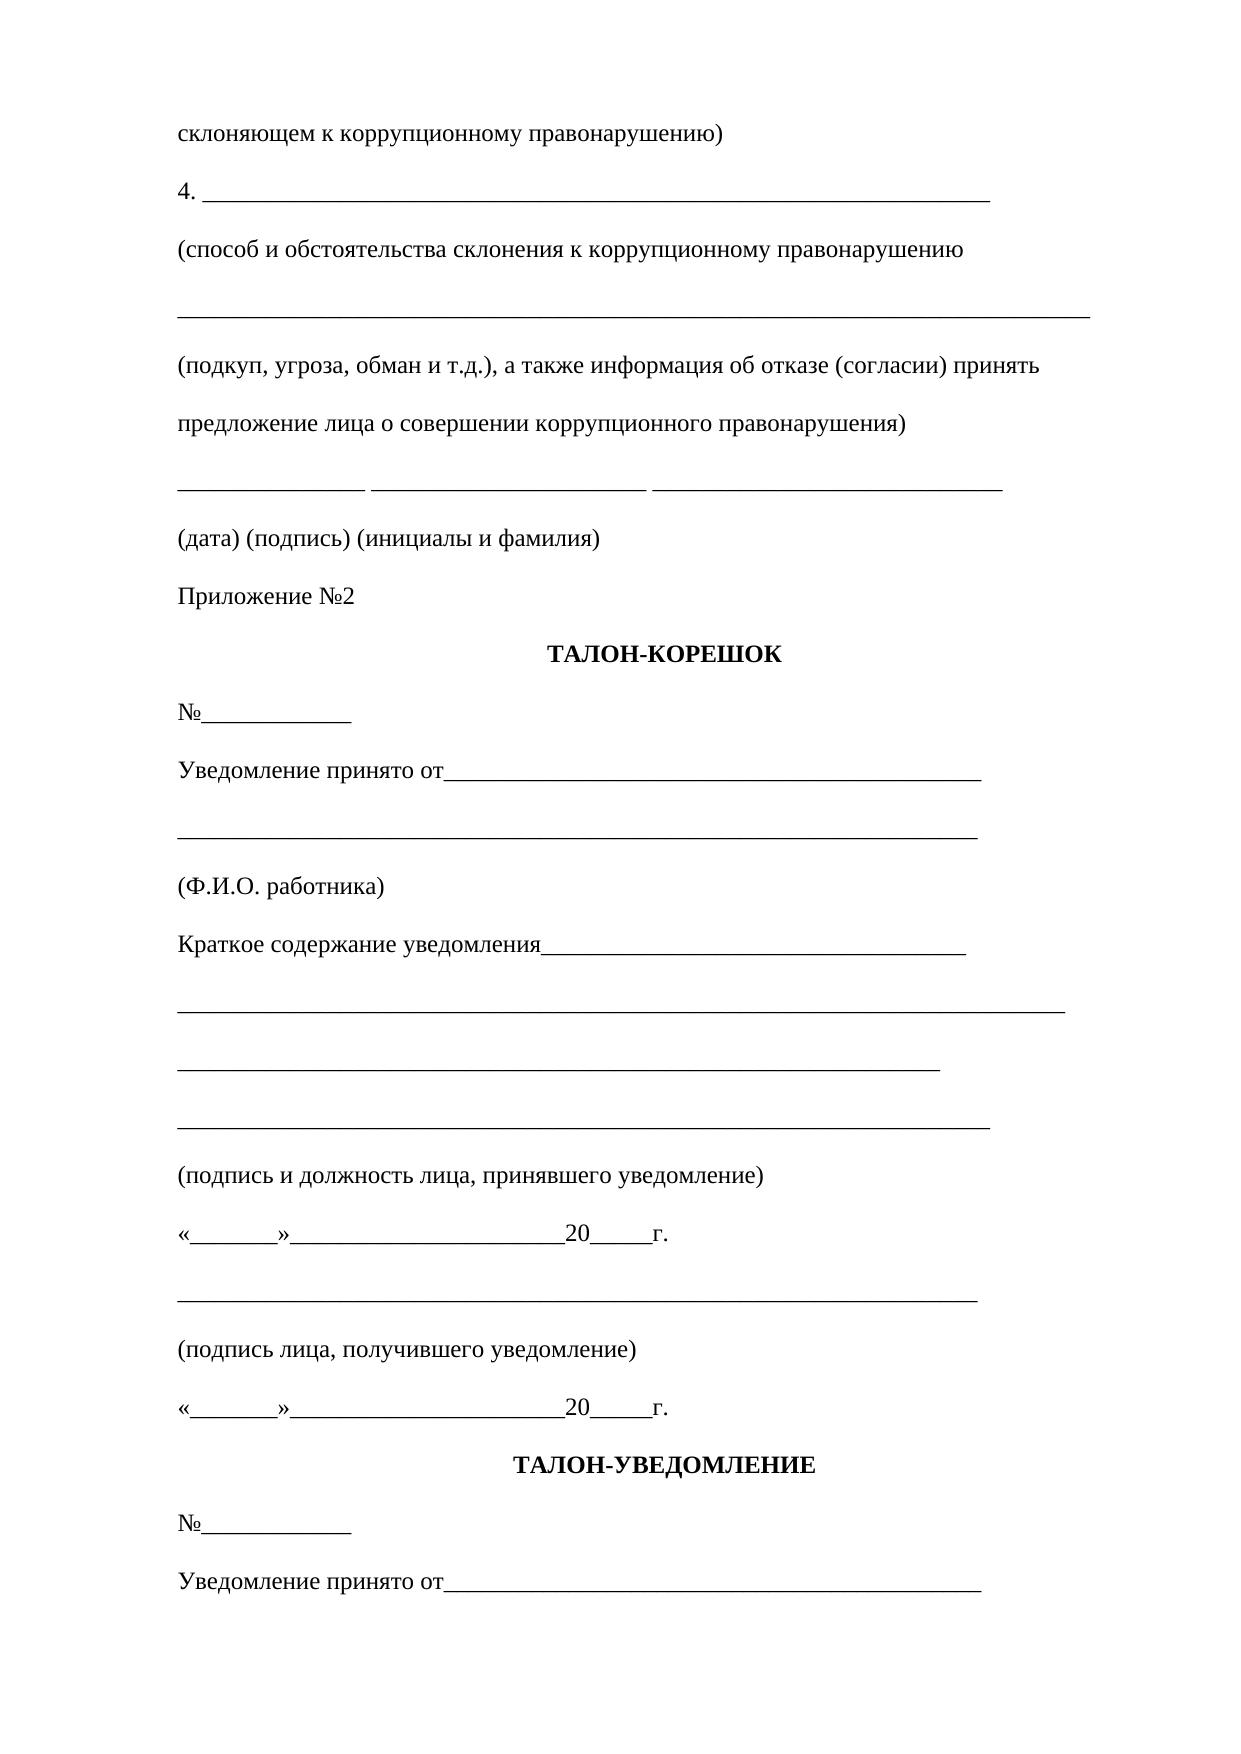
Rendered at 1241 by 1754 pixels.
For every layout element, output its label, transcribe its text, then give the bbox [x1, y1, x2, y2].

text (подкуп, угроза, обман и т.д.), а также информация об отказе (согласии) принять [177, 350, 1152, 378]
text (подпись и должность лица, принявшего уведомление) [177, 1161, 1152, 1189]
text 4. _______________________________________________________________ [177, 176, 1152, 205]
text (способ и обстоятельства склонения к коррупционному правонарушению [177, 234, 1152, 263]
text (Ф.И.О. работника) [177, 871, 1152, 900]
text ________________________________________________________________ [177, 813, 1152, 842]
text (дата) (подпись) (инициалы и фамилия) [177, 523, 1152, 552]
text _____________________________________________________________ [177, 1045, 1152, 1073]
text склоняющем к коррупционному правонарушению) [177, 118, 1152, 147]
text _______________ ______________________ ____________________________ [177, 466, 1152, 494]
text (подпись лица, получившего уведомление) [177, 1334, 1152, 1363]
text ________________________________________________________________ [177, 1276, 1152, 1305]
text Приложение №2 [177, 581, 1152, 610]
text предложение лица о совершении коррупционного правонарушения) [177, 408, 1152, 436]
text Уведомление принято от___________________________________________ [177, 755, 1152, 784]
text _________________________________________________________________ [177, 1103, 1152, 1131]
text ТАЛОН-КОРЕШОК [177, 639, 1152, 668]
text «_______»______________________20_____г. [177, 1392, 1152, 1421]
text №____________ [177, 1508, 1152, 1537]
text _______________________________________________________________________ [177, 987, 1152, 1016]
text Краткое содержание уведомления__________________________________ [177, 929, 1152, 958]
text ТАЛОН-УВЕДОМЛЕНИЕ [177, 1450, 1152, 1479]
text _________________________________________________________________________ [177, 292, 1152, 321]
text «_______»______________________20_____г. [177, 1218, 1152, 1247]
text №____________ [177, 697, 1152, 726]
text Уведомление принято от___________________________________________ [177, 1566, 1152, 1595]
